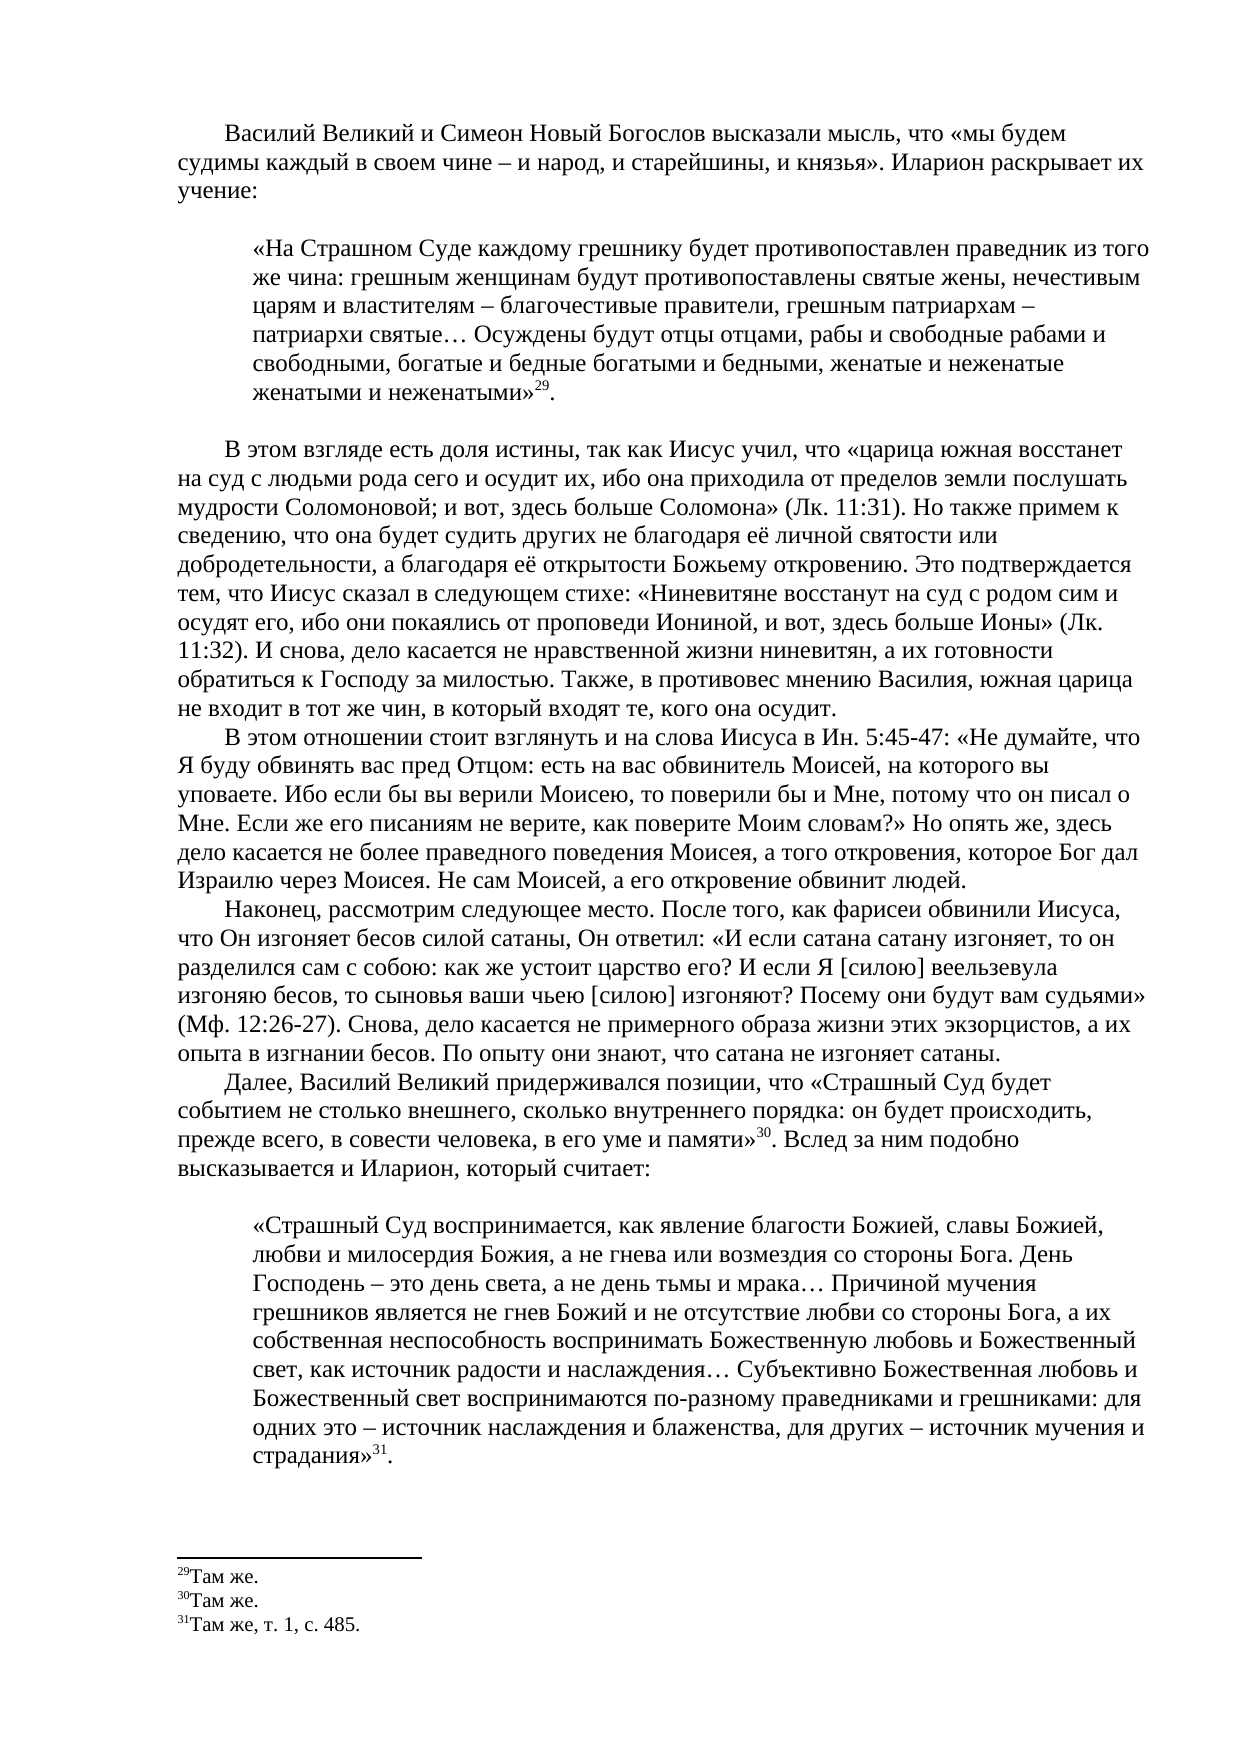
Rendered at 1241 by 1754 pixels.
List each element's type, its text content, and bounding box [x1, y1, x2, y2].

text Наконец, рассмотрим следующее место. После того, как фарисеи обвинили Иисуса, что Он изгоняет бесов силой сатаны, Он ответил: «И если сатана сатану изгоняет, то он разделился сам с собою: как же устоит царство его? И если Я [силою] веельзевула изгоняю бесов, то сыновья ваши чьею [силою] изгоняют? Посему они будут вам судьями» (Мф. 12:26-27). Снова, дело касается не примерного образа жизни этих экзорцистов, а их опыта в изгнании бесов. По опыту они знают, что сатана не изгоняет сатаны. [177, 894, 1152, 1067]
text Василий Великий и Симеон Новый Богослов высказали мысль, что «мы будем судимы каждый в своем чине – и народ, и старейшины, и князья». Иларион раскрывает их учение: [177, 118, 1152, 204]
text Далее, Василий Великий придерживался позиции, что «Страшный Суд будет событием не столько внешнего, сколько внутреннего порядка: он будет происходить, прежде всего, в совести человека, в его уме и памяти». Вслед за ним подобно высказывается и Иларион, который считает: [177, 1067, 1152, 1182]
text «На Страшном Суде каждому грешнику будет противопоставлен праведник из того же чина: грешным женщинам будут противопоставлены святые жены, нечестивым царям и властителям – благочестивые правители, грешным патриархам – патриархи святые… Осуждены будут отцы отцами, рабы и свободные рабами и свободными, богатые и бедные богатыми и бедными, женатые и неженатые женатыми и неженатыми». [252, 233, 1152, 406]
text В этом взгляде есть доля истины, так как Иисус учил, что «царица южная восстанет на суд с людьми рода сего и осудит их, ибо она приходила от пределов земли послушать мудрости Соломоновой; и вот, здесь больше Соломона» (Лк. 11:31). Но также примем к сведению, что она будет судить других не благодаря её личной святости или добродетельности, а благодаря её открытости Божьему откровению. Это подтверждается тем, что Иисус сказал в следующем стихе: «Ниневитяне восстанут на суд с родом сим и осудят его, ибо они покаялись от проповеди Иониной, и вот, здесь больше Ионы» (Лк. 11:32). И снова, дело касается не нравственной жизни ниневитян, а их готовности обратиться к Господу за милостью. Также, в противовес мнению Василия, южная царица не входит в тот же чин, в который входят те, кого она осудит. [177, 434, 1152, 722]
text В этом отношении стоит взглянуть и на слова Иисуса в Ин. 5:45-47: «Не думайте, что Я буду обвинять вас пред Отцом: есть на вас обвинитель Моисей, на которого вы уповаете. Ибо если бы вы верили Моисею, то поверили бы и Мне, потому что он писал о Мне. Если же его писаниям не верите, как поверите Моим словам?» Но опять же, здесь дело касается не более праведного поведения Моисея, а того откровения, которое Бог дал Израилю через Моисея. Не сам Моисей, а его откровение обвинит людей. [177, 722, 1152, 894]
text «Страшный Суд воспринимается, как явление благости Божией, славы Божией, любви и милосердия Божия, а не гнева или возмездия со стороны Бога. День Господень – это день света, а не день тьмы и мрака… Причиной мучения грешников является не гнев Божий и не отсутствие любви со стороны Бога, а их собственная неспособность воспринимать Божественную любовь и Божественный свет, как источник радости и наслаждения… Субъективно Божественная любовь и Божественный свет воспринимаются по-разному праведниками и грешниками: для одних это – источник наслаждения и блаженства, для других – источник мучения и страдания». [252, 1211, 1152, 1469]
